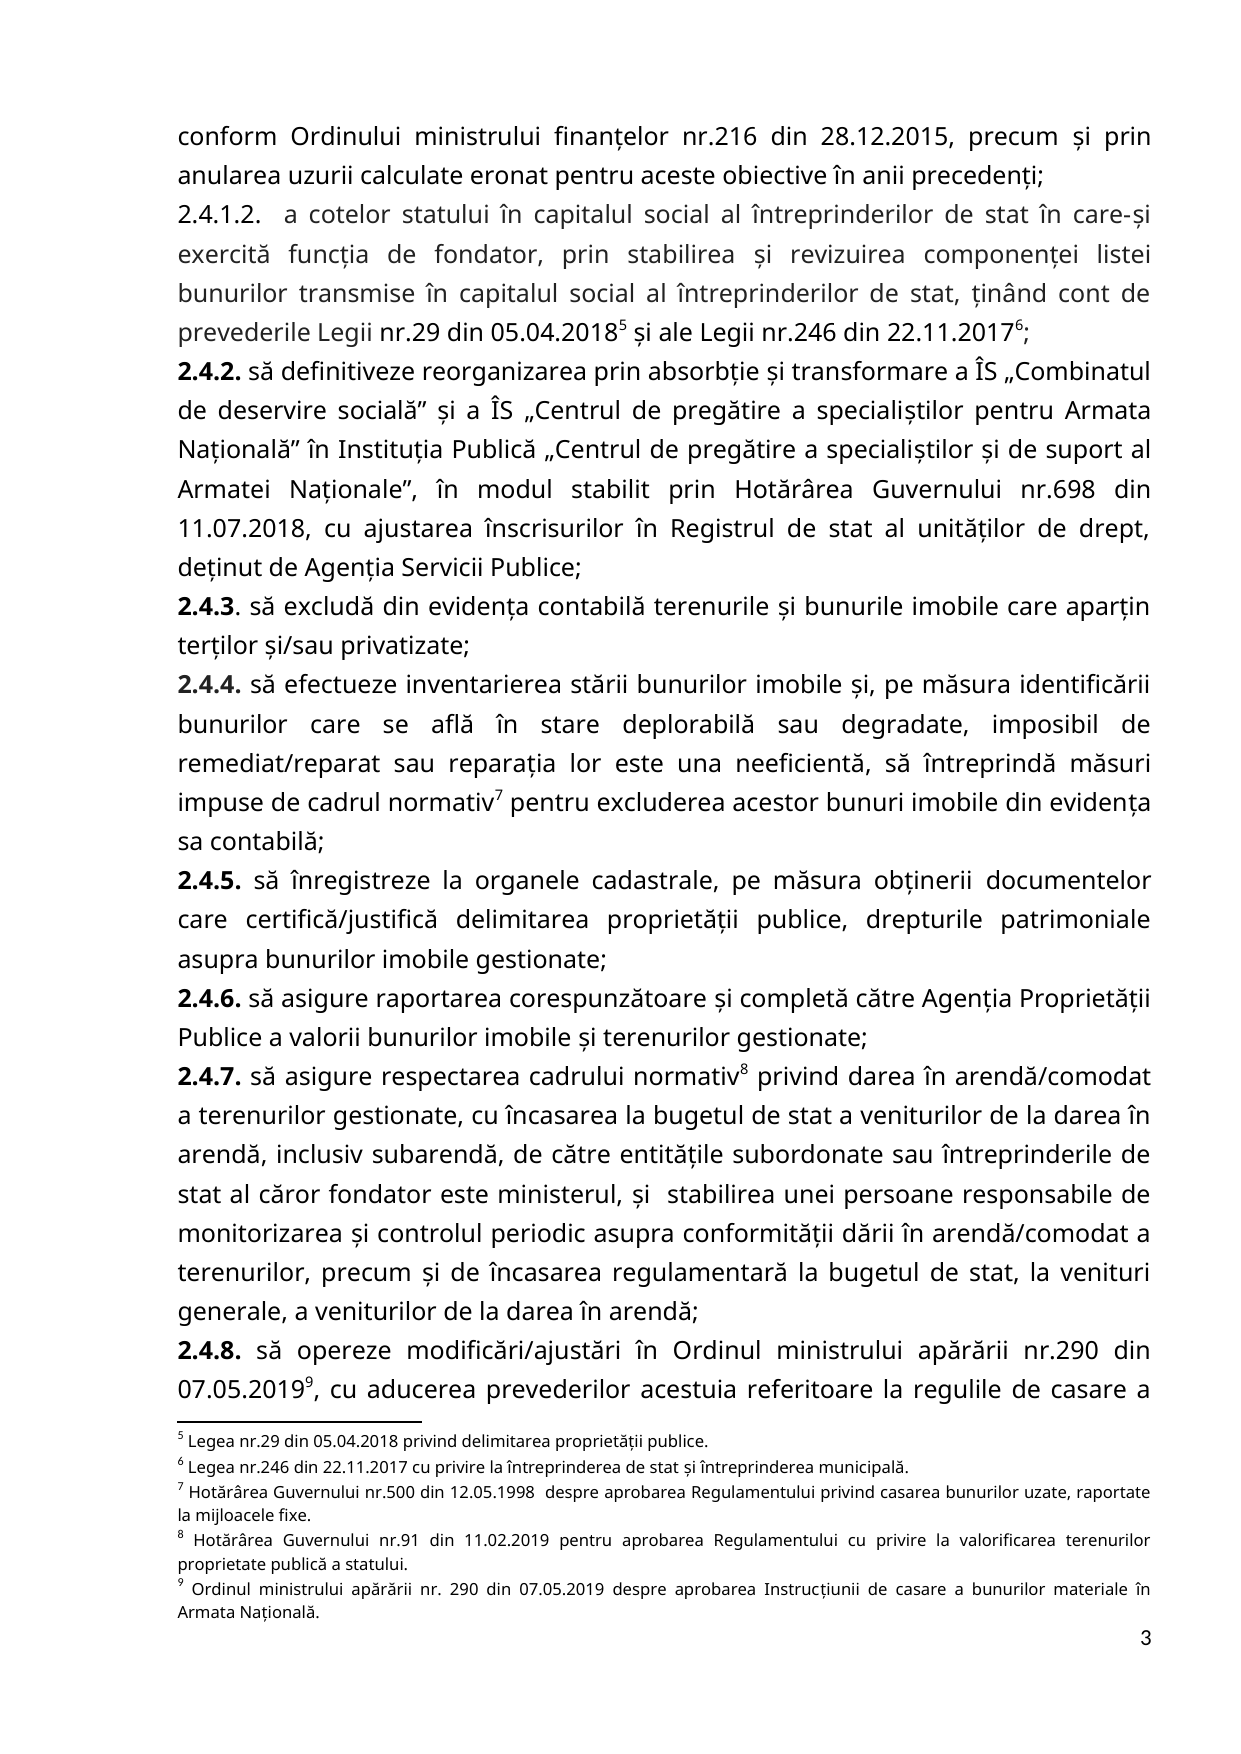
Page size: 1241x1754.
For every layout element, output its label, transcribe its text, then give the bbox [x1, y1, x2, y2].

text 2.4.4. să efectueze inventarierea stării bunurilor imobile şi, pe măsura identificării bunurilor care se află în stare deplorabilă sau degradate, imposibil de remediat/reparat sau reparaţia lor este una neeficientă, să întreprindă măsuri impuse de cadrul normativ pentru excluderea acestor bunuri imobile din evidenţa sa contabilă; [177, 667, 1152, 858]
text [177, 119, 1152, 192]
list 2.4.5. să înregistreze la organele cadastrale, pe măsura obținerii documentelor care certifică/justifică delimitarea proprietății publice, drepturile patrimoniale asupra bunurilor imobile gestionate; [177, 863, 1152, 975]
list 2.4.6. să asigure raportarea corespunzătoare și completă către Agenția Proprietății Publice a valorii bunurilor imobile și terenurilor gestionate; [177, 980, 1152, 1054]
text 2.4.1.2. a cotelor statului în capitalul social al întreprinderilor de stat în care-și exercită funcția de fondator, prin stabilirea și revizuirea componenței listei bunurilor transmise în capitalul social al întreprinderilor de stat, ținând cont de prevederile Legii nr.29 din 05.04.2018 și ale Legii nr.246 din 22.11.2017; [177, 197, 1152, 349]
text 2.4.2. să definitiveze reorganizarea prin absorbție și transformare a ÎS „Combinatul de deservire socială” şi a ÎS „Centrul de pregătire a specialiștilor pentru Armata Națională” în Instituția Publică „Centrul de pregătire a specialiștilor şi de suport al Armatei Naționale”, în modul stabilit prin Hotărârea Guvernului nr.698 din 11.07.2018, cu ajustarea înscrisurilor în Registrul de stat al unităților de drept, deținut de Agenția Servicii Publice; [177, 354, 1152, 584]
text 2.4.7. să asigure respectarea cadrului normativ privind darea în arendă/comodat a terenurilor gestionate, cu încasarea la bugetul de stat a veniturilor de la darea în arendă, inclusiv subarendă, de către entitățile subordonate sau întreprinderile de stat al căror fondator este ministerul, și stabilirea unei persoane responsabile de monitorizarea și controlul periodic asupra conformității dării în arendă/comodat a terenurilor, precum și de încasarea regulamentară la bugetul de stat, la venituri generale, a veniturilor de la darea în arendă; [177, 1059, 1152, 1328]
text 2.4.3. să excludă din evidenţa contabilă terenurile şi bunurile imobile care aparțin terților şi/sau privatizate; [177, 589, 1152, 662]
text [177, 1333, 1152, 1406]
